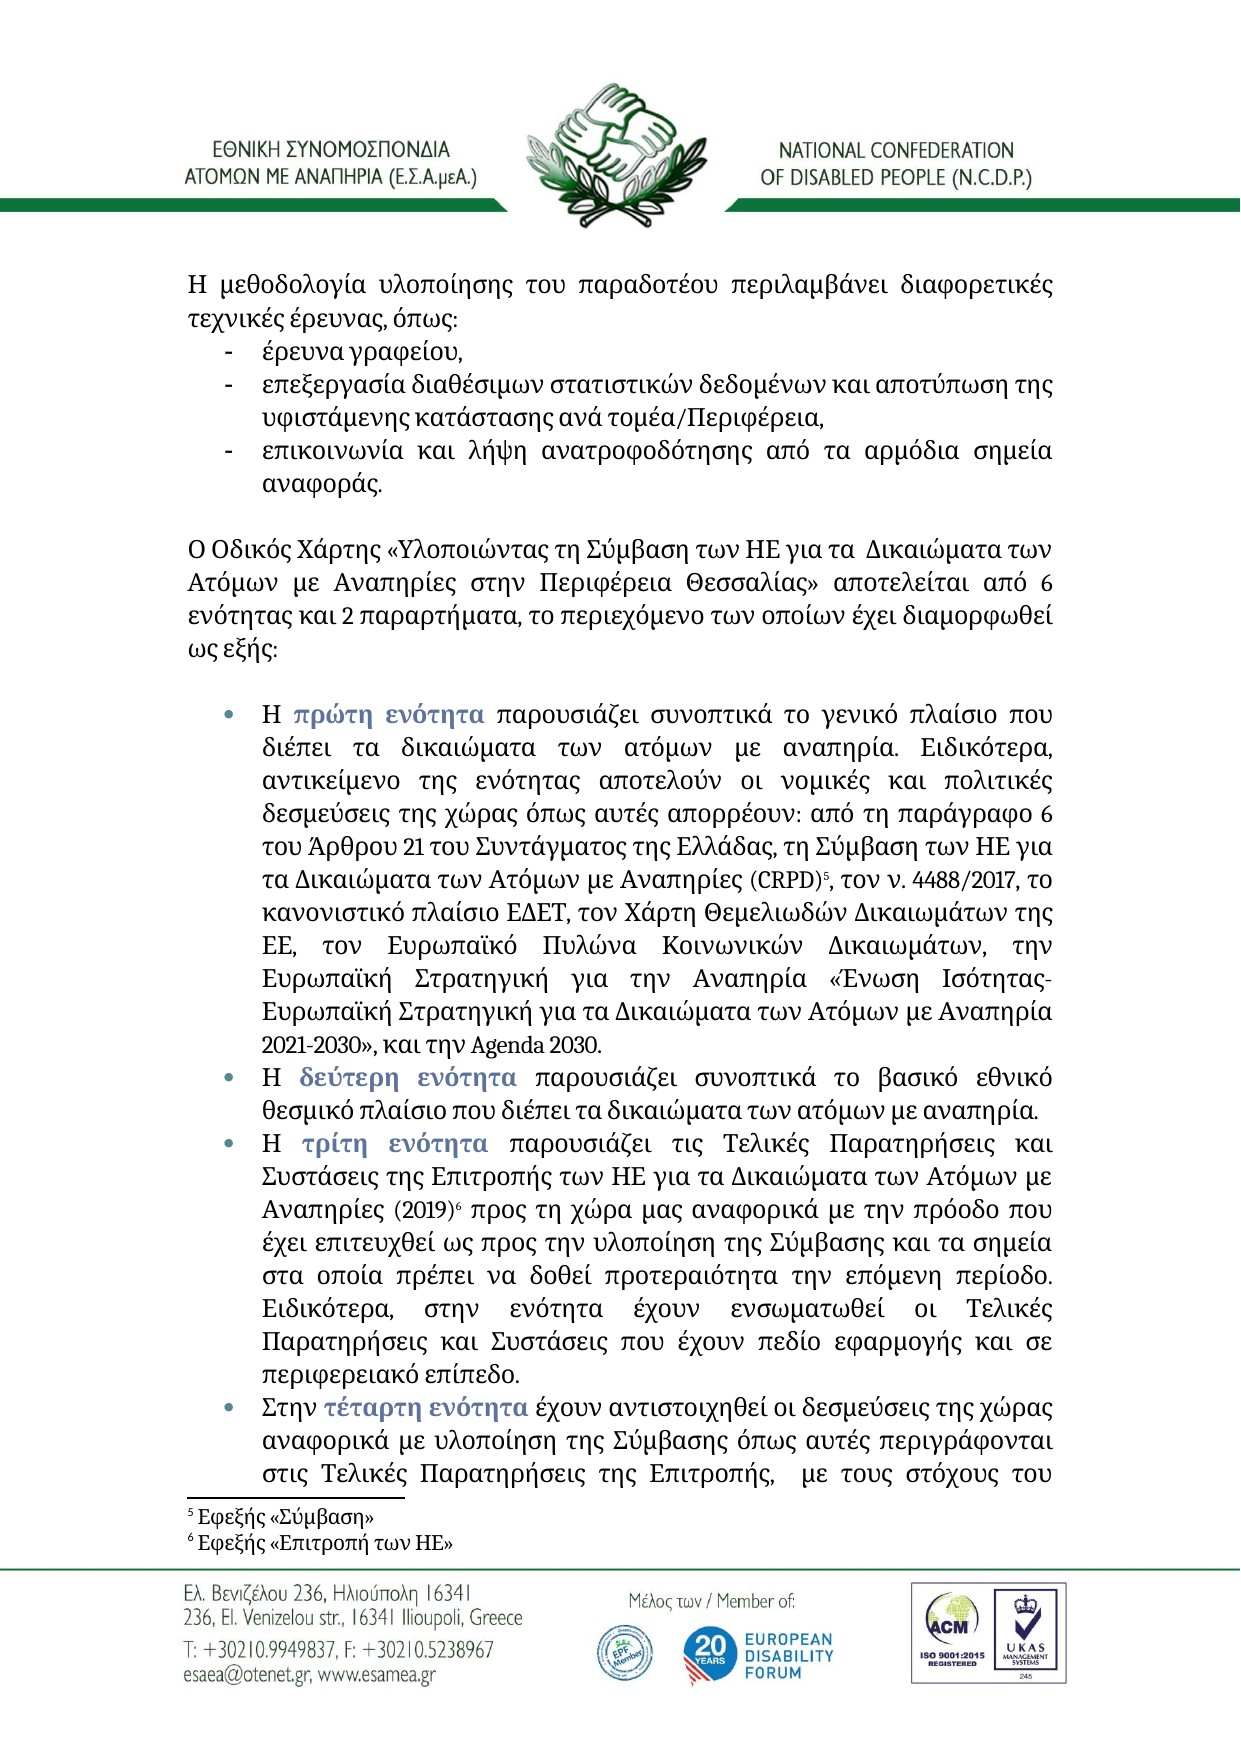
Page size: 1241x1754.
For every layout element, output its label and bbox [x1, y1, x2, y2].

picture [0, 1555, 1240, 1737]
picture [0, 29, 1240, 266]
